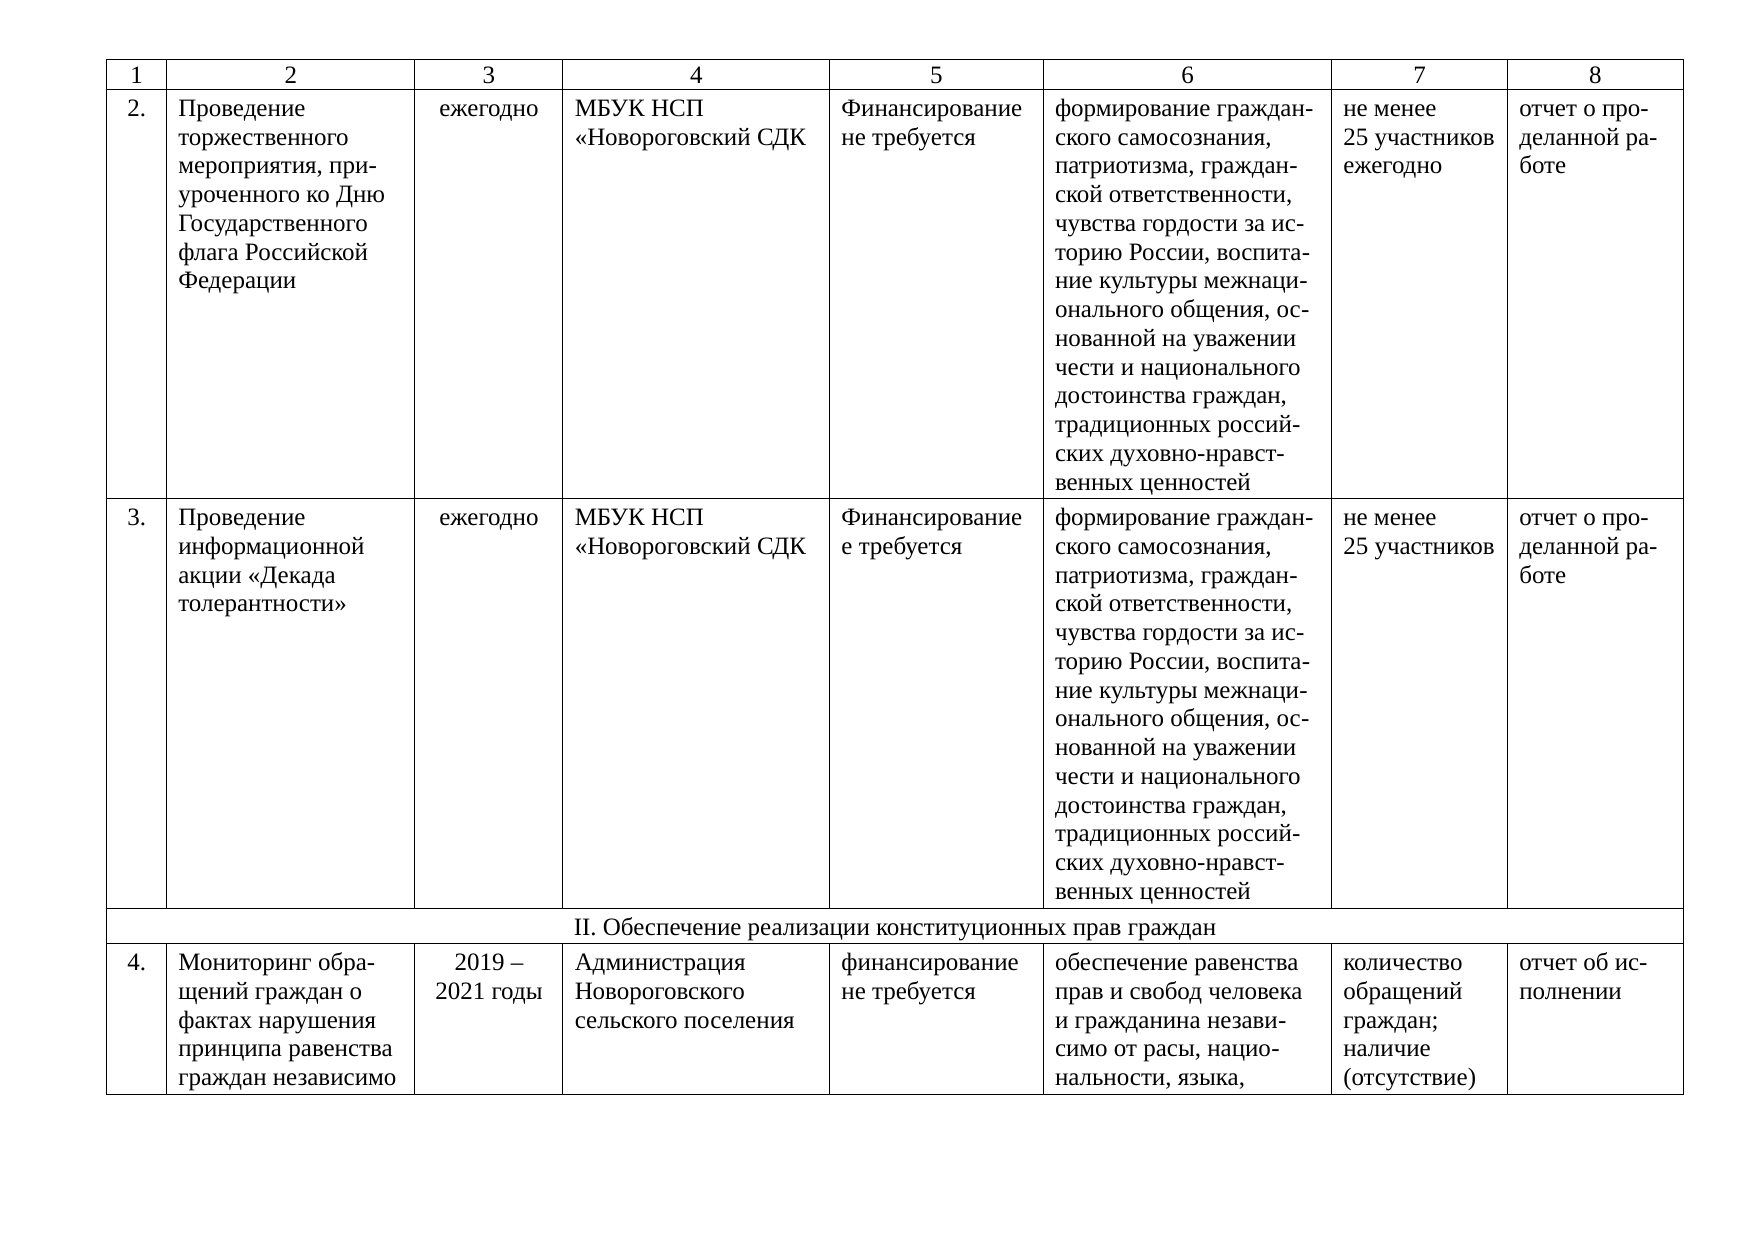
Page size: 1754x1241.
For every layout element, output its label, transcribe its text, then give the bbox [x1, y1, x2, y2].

table_cell отчет об исполнении [1508, 944, 1683, 1094]
table_header 6 [1044, 60, 1331, 89]
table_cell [167, 944, 414, 1094]
table_cell Финансирование е требуется [830, 499, 1043, 908]
table_cell ежегодно [415, 90, 562, 498]
table_cell 4. [107, 944, 166, 1094]
table_cell не менее 25 участников ежегодно [1332, 90, 1507, 498]
table_header 3 [415, 60, 562, 89]
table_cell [563, 90, 829, 498]
table_header 8 [1508, 60, 1683, 89]
table_cell 2. [107, 90, 166, 498]
table_cell 2019 – 2021 годы [415, 944, 562, 1094]
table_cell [563, 944, 829, 1094]
table_cell МБУК НСП «Новороговский СДК [563, 499, 829, 908]
table_cell Финансирование не требуется [830, 90, 1043, 498]
table_cell ежегодно [415, 499, 562, 908]
table_header 7 [1332, 60, 1507, 89]
table_cell отчет о проделанной работе [1508, 90, 1683, 498]
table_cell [1044, 944, 1331, 1094]
table_cell II. Обеспечение реализации конституционных прав граждан [107, 909, 1683, 943]
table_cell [830, 944, 1043, 1094]
table_header 1 [107, 60, 166, 89]
table_header 5 [830, 60, 1043, 89]
table_header 4 [563, 60, 829, 89]
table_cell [1332, 944, 1507, 1094]
table_cell не менее 25 участников [1332, 499, 1507, 908]
table_cell Проведение торжественного мероприятия, приуроченного ко Дню Государственного флага Российской Федерации [167, 90, 414, 498]
table_cell отчет о проделанной работе [1508, 499, 1683, 908]
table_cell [1044, 90, 1331, 498]
table_cell 3. [107, 499, 166, 908]
table_cell Проведение информационной акции «Декада толерантности» [167, 499, 414, 908]
table_header 2 [167, 60, 414, 89]
